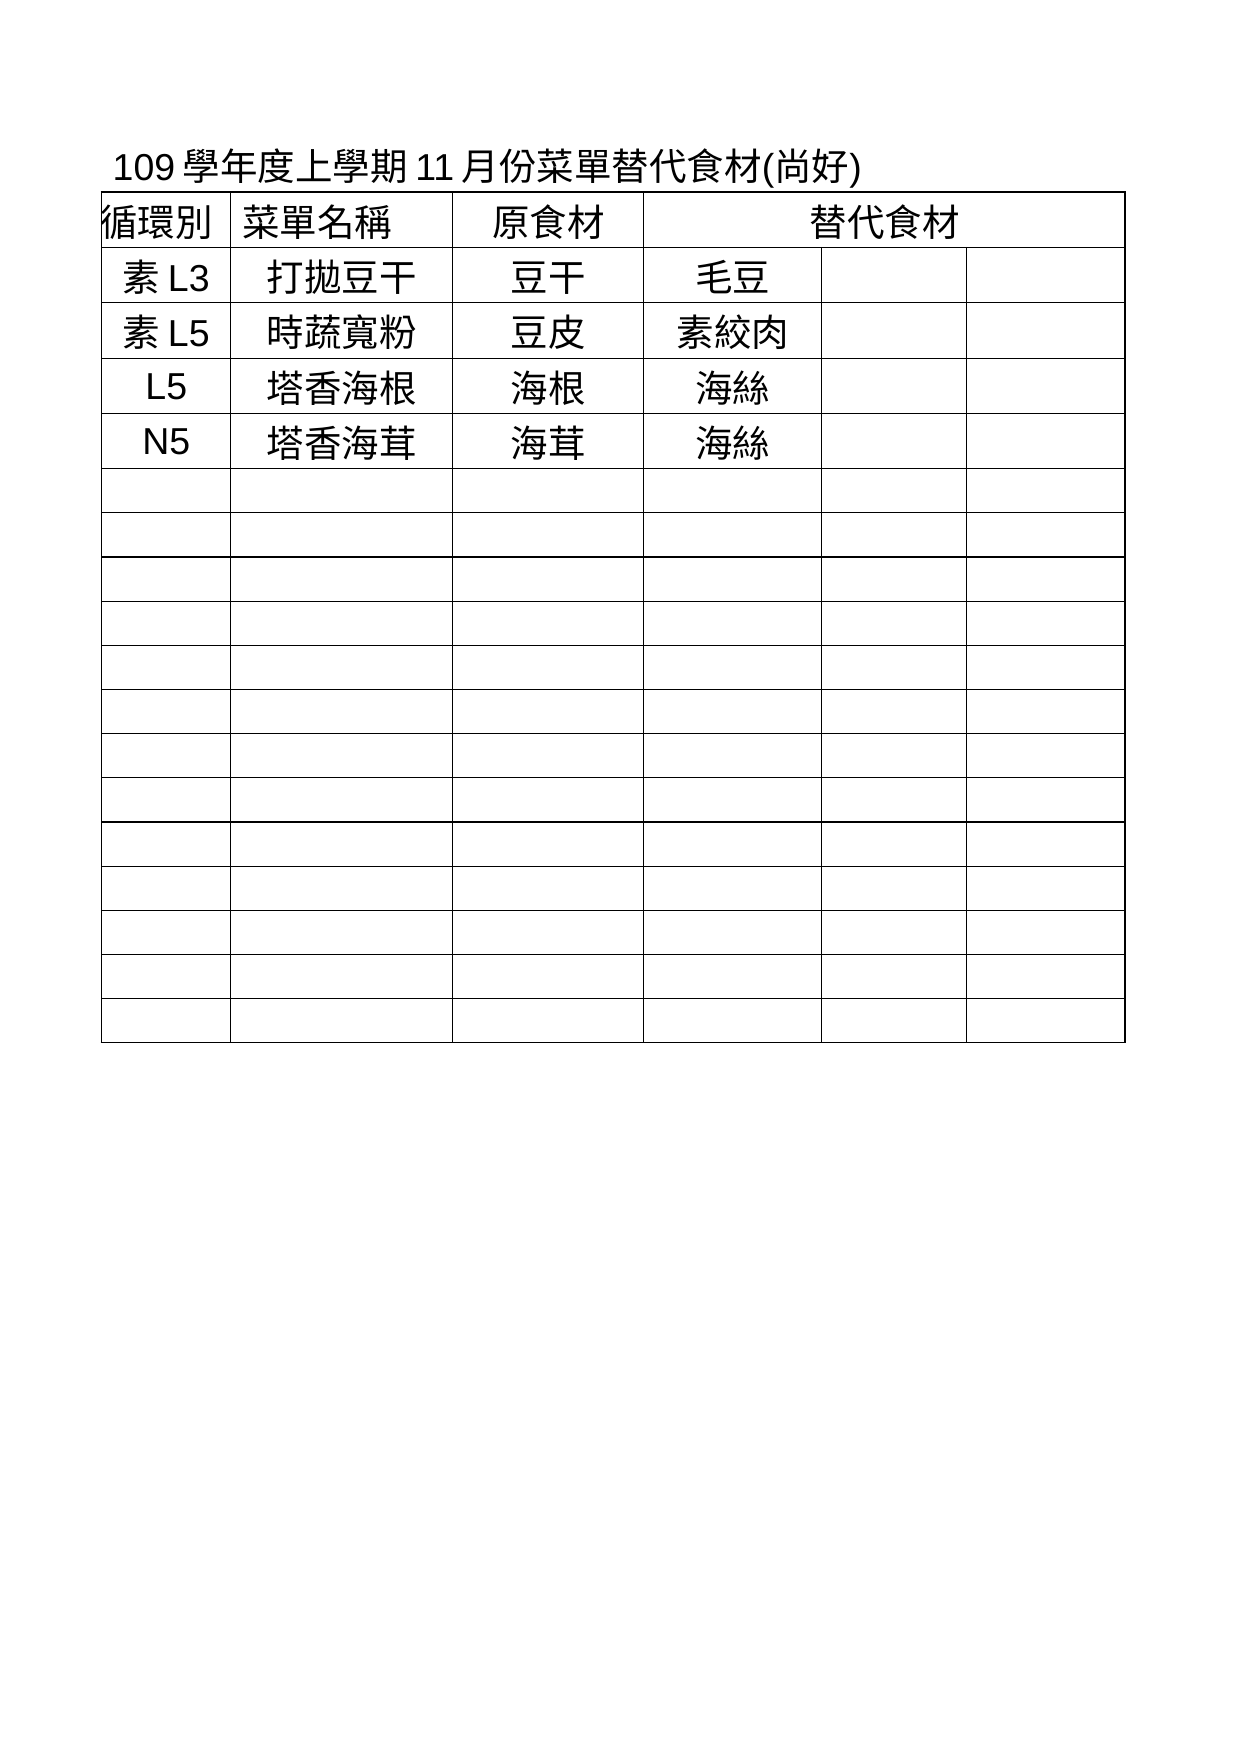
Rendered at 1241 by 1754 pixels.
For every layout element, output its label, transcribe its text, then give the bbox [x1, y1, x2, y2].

table_cell [822, 359, 966, 413]
table_cell [822, 414, 966, 468]
table_cell [102, 690, 230, 733]
table_cell 時蔬寬粉 [231, 303, 452, 357]
table_cell [231, 646, 452, 689]
table_cell [102, 778, 230, 821]
table_cell [822, 955, 966, 998]
table_cell 海茸 [453, 414, 643, 468]
table_cell [967, 303, 1124, 357]
table_header 菜單名稱 [231, 193, 452, 247]
table_cell [822, 690, 966, 733]
table_cell [102, 602, 230, 645]
table_cell [822, 602, 966, 645]
table_cell [967, 778, 1124, 821]
table_cell [822, 999, 966, 1042]
table_cell [102, 867, 230, 910]
table_cell 海根 [453, 359, 643, 413]
table_cell [644, 469, 821, 512]
table_cell [967, 248, 1124, 302]
text 109學年度上學期11月份菜單替代食材(尚好) [112, 137, 1128, 191]
table_cell [231, 469, 452, 512]
table_cell [102, 823, 230, 866]
table_cell [644, 602, 821, 645]
table_cell [231, 602, 452, 645]
table_cell 海絲 [644, 359, 821, 413]
table_cell 毛豆 [644, 248, 821, 302]
table_cell [644, 911, 821, 954]
table_cell 豆皮 [453, 303, 643, 357]
table_cell N5 [102, 414, 230, 468]
table_cell [102, 558, 230, 601]
table_cell 打拋豆干 [231, 248, 452, 302]
table_cell [231, 734, 452, 777]
table_cell [453, 558, 643, 601]
table_cell [822, 513, 966, 556]
table_cell [102, 469, 230, 512]
table_cell [231, 513, 452, 556]
table_cell [822, 911, 966, 954]
table_cell [644, 513, 821, 556]
table_cell [453, 999, 643, 1042]
table_cell [967, 955, 1124, 998]
table_cell [453, 602, 643, 645]
table_cell [822, 867, 966, 910]
table_cell [102, 646, 230, 689]
table_cell [453, 911, 643, 954]
table_cell [967, 646, 1124, 689]
table_cell [967, 690, 1124, 733]
table_cell [967, 911, 1124, 954]
table_cell [644, 999, 821, 1042]
table_header 替代食材 [644, 193, 1124, 247]
table_cell [967, 414, 1124, 468]
table_cell 海絲 [644, 414, 821, 468]
table_cell 豆干 [453, 248, 643, 302]
table_cell [822, 734, 966, 777]
table_cell [102, 734, 230, 777]
table_cell [231, 823, 452, 866]
table_header 原食材 [453, 193, 643, 247]
table_cell [453, 823, 643, 866]
table_cell [967, 558, 1124, 601]
table_cell [102, 911, 230, 954]
table_cell [967, 734, 1124, 777]
table_cell [231, 999, 452, 1042]
table_cell 塔香海茸 [231, 414, 452, 468]
table_cell [967, 823, 1124, 866]
table_cell [453, 469, 643, 512]
table_cell [967, 513, 1124, 556]
table_cell [102, 513, 230, 556]
table_cell [453, 867, 643, 910]
table_cell [644, 867, 821, 910]
table_cell [102, 999, 230, 1042]
table_cell [102, 955, 230, 998]
table_cell [822, 823, 966, 866]
table_cell [453, 955, 643, 998]
table_cell L5 [102, 359, 230, 413]
table_cell [822, 646, 966, 689]
table_cell [231, 955, 452, 998]
table_cell [644, 734, 821, 777]
table_cell [967, 359, 1124, 413]
table_cell [967, 999, 1124, 1042]
table_cell [453, 690, 643, 733]
table_cell [644, 558, 821, 601]
table_header 循環別 [102, 193, 230, 247]
table_cell [453, 778, 643, 821]
table_cell [967, 469, 1124, 512]
table_cell [453, 734, 643, 777]
table_cell [231, 558, 452, 601]
table_cell 塔香海根 [231, 359, 452, 413]
table_cell [231, 690, 452, 733]
table_cell [644, 823, 821, 866]
table_cell [453, 646, 643, 689]
table_cell [231, 911, 452, 954]
table_cell [967, 867, 1124, 910]
table_cell [644, 690, 821, 733]
table_cell [453, 513, 643, 556]
table_cell [822, 558, 966, 601]
table_cell [644, 646, 821, 689]
table_cell [644, 955, 821, 998]
table_cell 素L5 [102, 303, 230, 357]
table_cell [231, 867, 452, 910]
table_cell 素絞肉 [644, 303, 821, 357]
table_cell [822, 248, 966, 302]
table_cell [231, 778, 452, 821]
table_cell 素L3 [102, 248, 230, 302]
table_cell [967, 602, 1124, 645]
table_cell [822, 778, 966, 821]
table_cell [822, 469, 966, 512]
table_cell [644, 778, 821, 821]
table_cell [822, 303, 966, 357]
